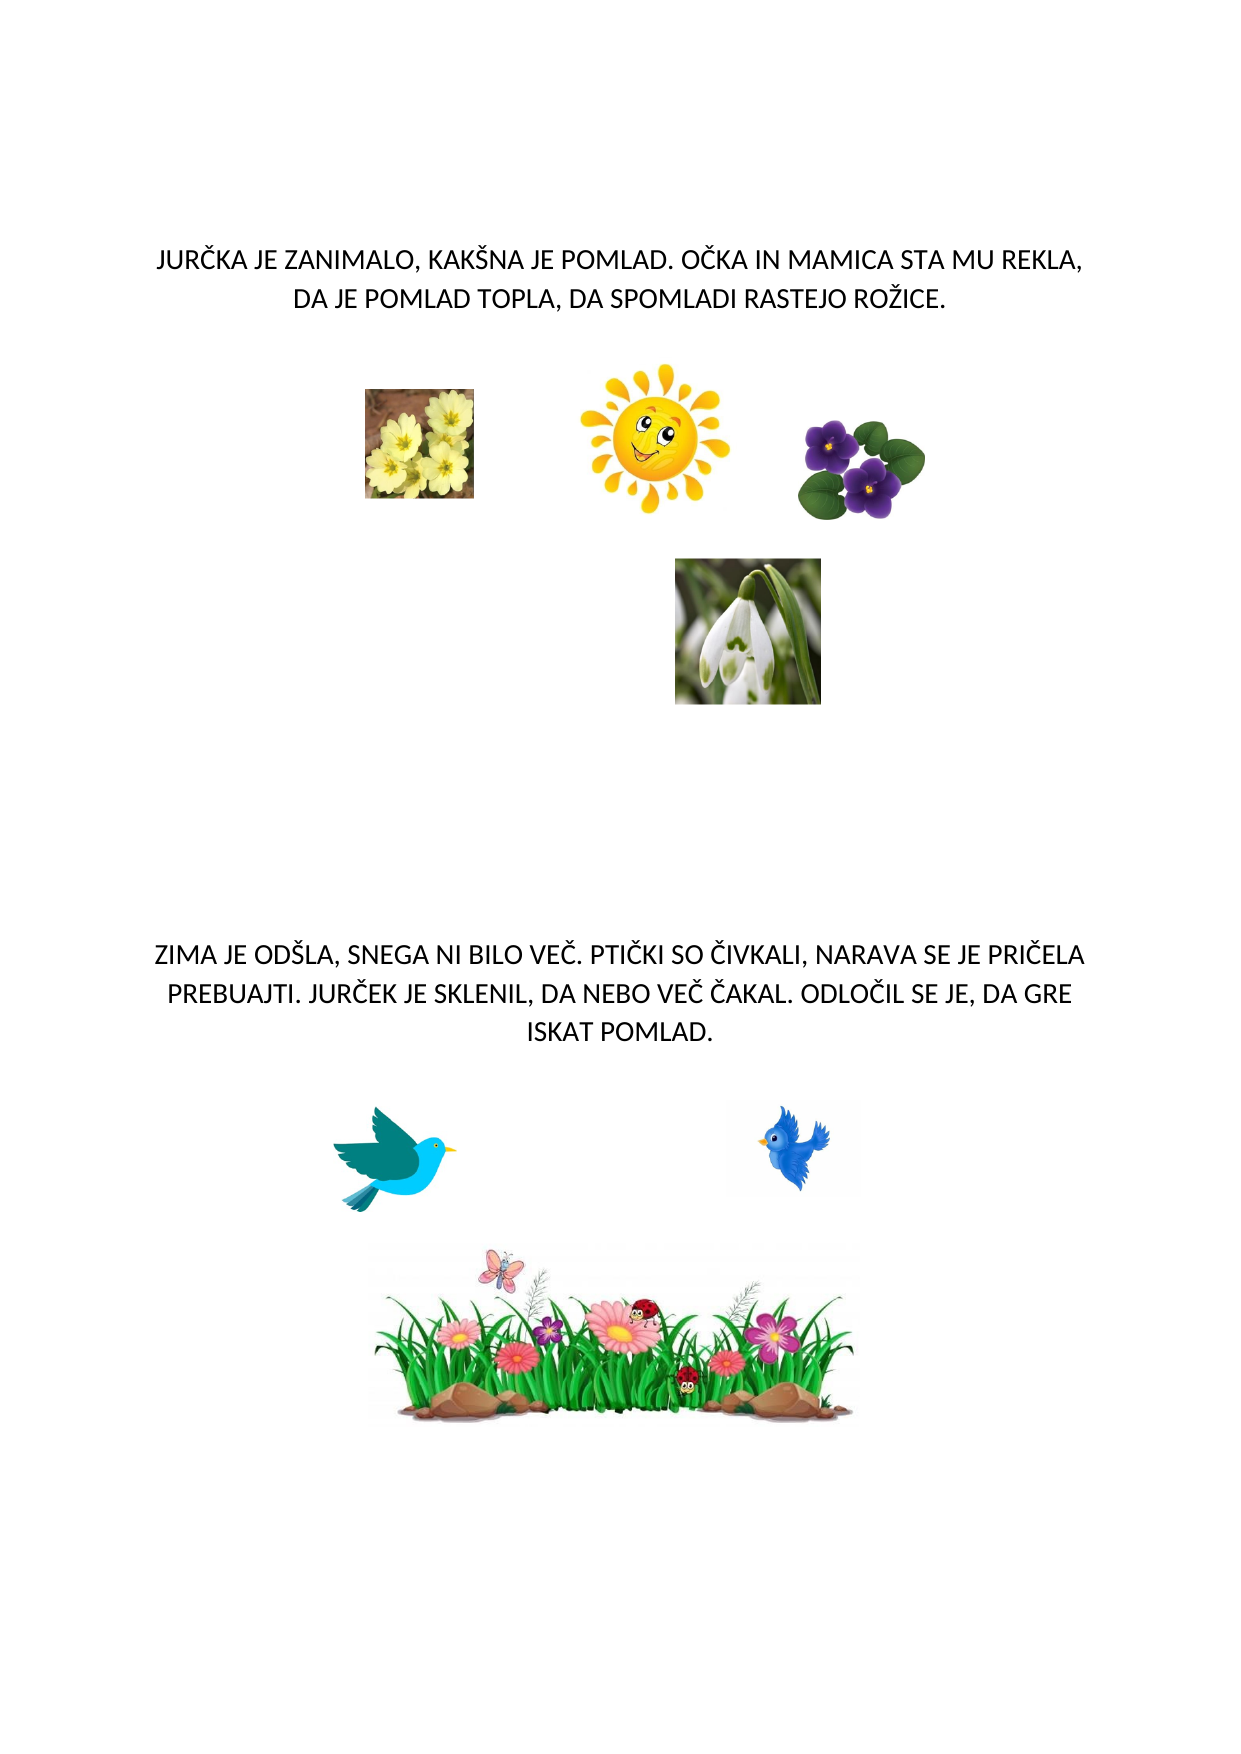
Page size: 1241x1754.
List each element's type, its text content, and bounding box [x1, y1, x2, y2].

picture [297, 1068, 932, 1427]
text ZIMA JE ODŠLA, SNEGA NI BILO VEČ. PTIČKI SO ČIVKALI, NARAVA SE JE PRIČELA PREBUAJTI. JURČEK JE SKLENIL, DA NEBO VEČ ČAKAL. ODLOČIL SE JE, DA GRE ISKAT POMLAD. [148, 936, 1093, 1049]
picture [323, 335, 955, 706]
text JURČKA JE ZANIMALO, KAKŠNA JE POMLAD. OČKA IN MAMICA STA MU REKLA, DA JE POMLAD TOPLA, DA SPOMLADI RASTEJO ROŽICE. [148, 241, 1093, 315]
